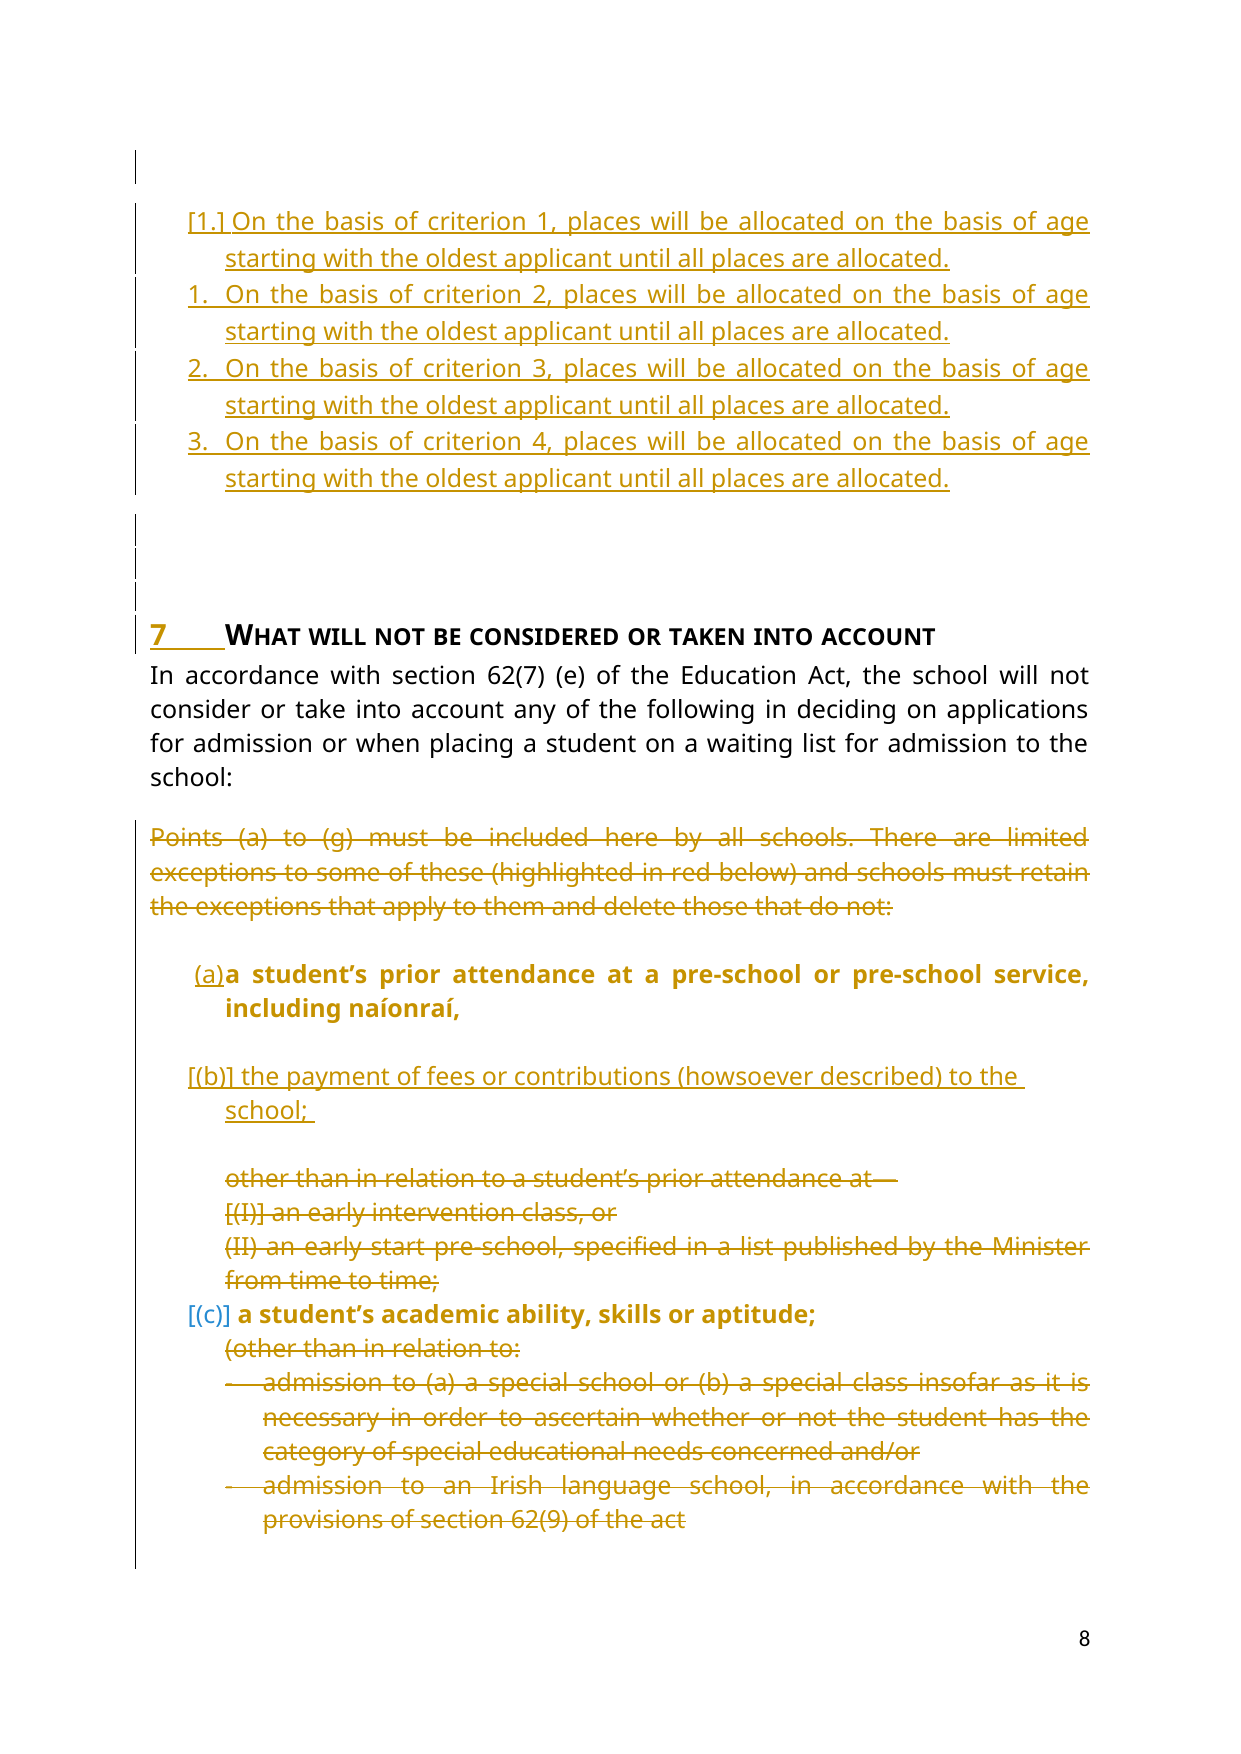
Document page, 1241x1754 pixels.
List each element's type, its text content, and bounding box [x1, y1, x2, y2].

text In accordance with section 62(7) (e) of the Education Act, the school will not consider or take into account any of the following in deciding on applications for admission or when placing a student on a waiting list for admission to the school: [150, 657, 1090, 794]
subtitle What will not be considered or taken into account [150, 615, 1090, 654]
list a student’s academic ability, skills or aptitude; [187, 1297, 1090, 1331]
list a student’s prior attendance at a pre-school or pre-school service, including naíonraí, [194, 956, 1090, 1024]
